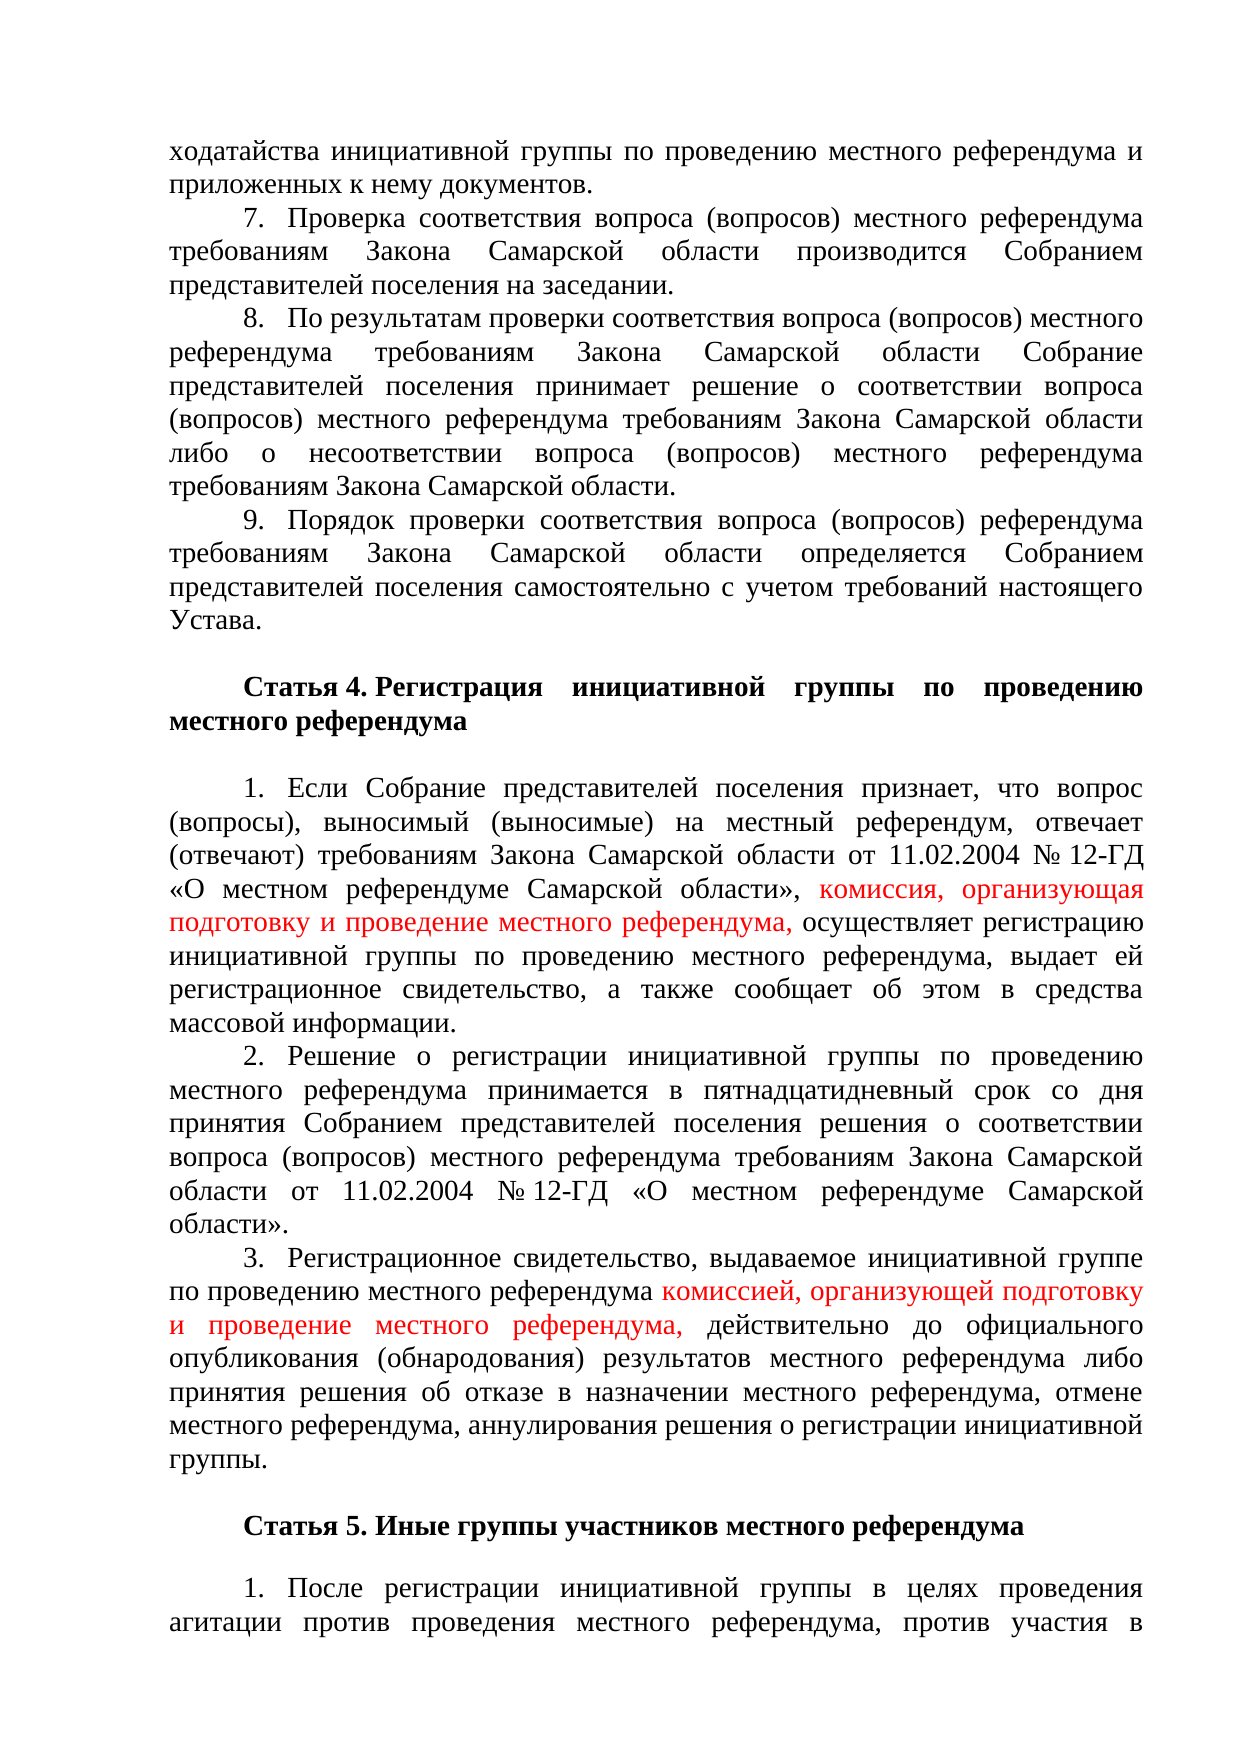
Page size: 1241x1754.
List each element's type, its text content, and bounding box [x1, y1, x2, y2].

list Если Собрание представителей поселения признает, что вопрос (вопросы), выносимый (выносимые) на местный референдум, отвечает (отвечают) требованиям Закона Самарской области от 11.02.2004 № 12-ГД «О местном референдуме Самарской области», комиссия, организующая подготовку и проведение местного референдума, осуществляет регистрацию инициативной группы по проведению местного референдума, выдает ей регистрационное свидетельство, а также сообщает об этом в средства массовой информации. [169, 770, 1144, 1038]
list Решение о регистрации инициативной группы по проведению местного референдума принимается в пятнадцатидневный срок со дня принятия Собранием представителей поселения решения о соответствии вопроса (вопросов) местного референдума требованиям Закона Самарской области от 11.02.2004 № 12-ГД «О местном референдуме Самарской области». [169, 1038, 1144, 1240]
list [169, 1570, 1144, 1637]
list По результатам проверки соответствия вопроса (вопросов) местного референдума требованиям Закона Самарской области Собрание представителей поселения принимает решение о соответствии вопроса (вопросов) местного референдума требованиям Закона Самарской области либо о несоответствии вопроса (вопросов) местного референдума требованиям Закона Самарской области. [169, 301, 1144, 502]
list Порядок проверки соответствия вопроса (вопросов) референдума требованиям Закона Самарской области определяется Собранием представителей поселения самостоятельно с учетом требований настоящего Устава. [169, 502, 1144, 636]
list Регистрация инициативной группы по проведению местного референдума [169, 669, 1144, 737]
list Иные группы участников местного референдума [169, 1508, 1144, 1542]
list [169, 133, 1144, 200]
list Проверка соответствия вопроса (вопросов) местного референдума требованиям Закона Самарской области производится Собранием представителей поселения на заседании. [169, 200, 1144, 301]
list Регистрационное свидетельство, выдаваемое инициативной группе по проведению местного референдума комиссией, организующей подготовку и проведение местного референдума, действительно до официального опубликования (обнародования) результатов местного референдума либо принятия решения об отказе в назначении местного референдума, отмене местного референдума, аннулирования решения о регистрации инициативной группы. [169, 1240, 1144, 1474]
